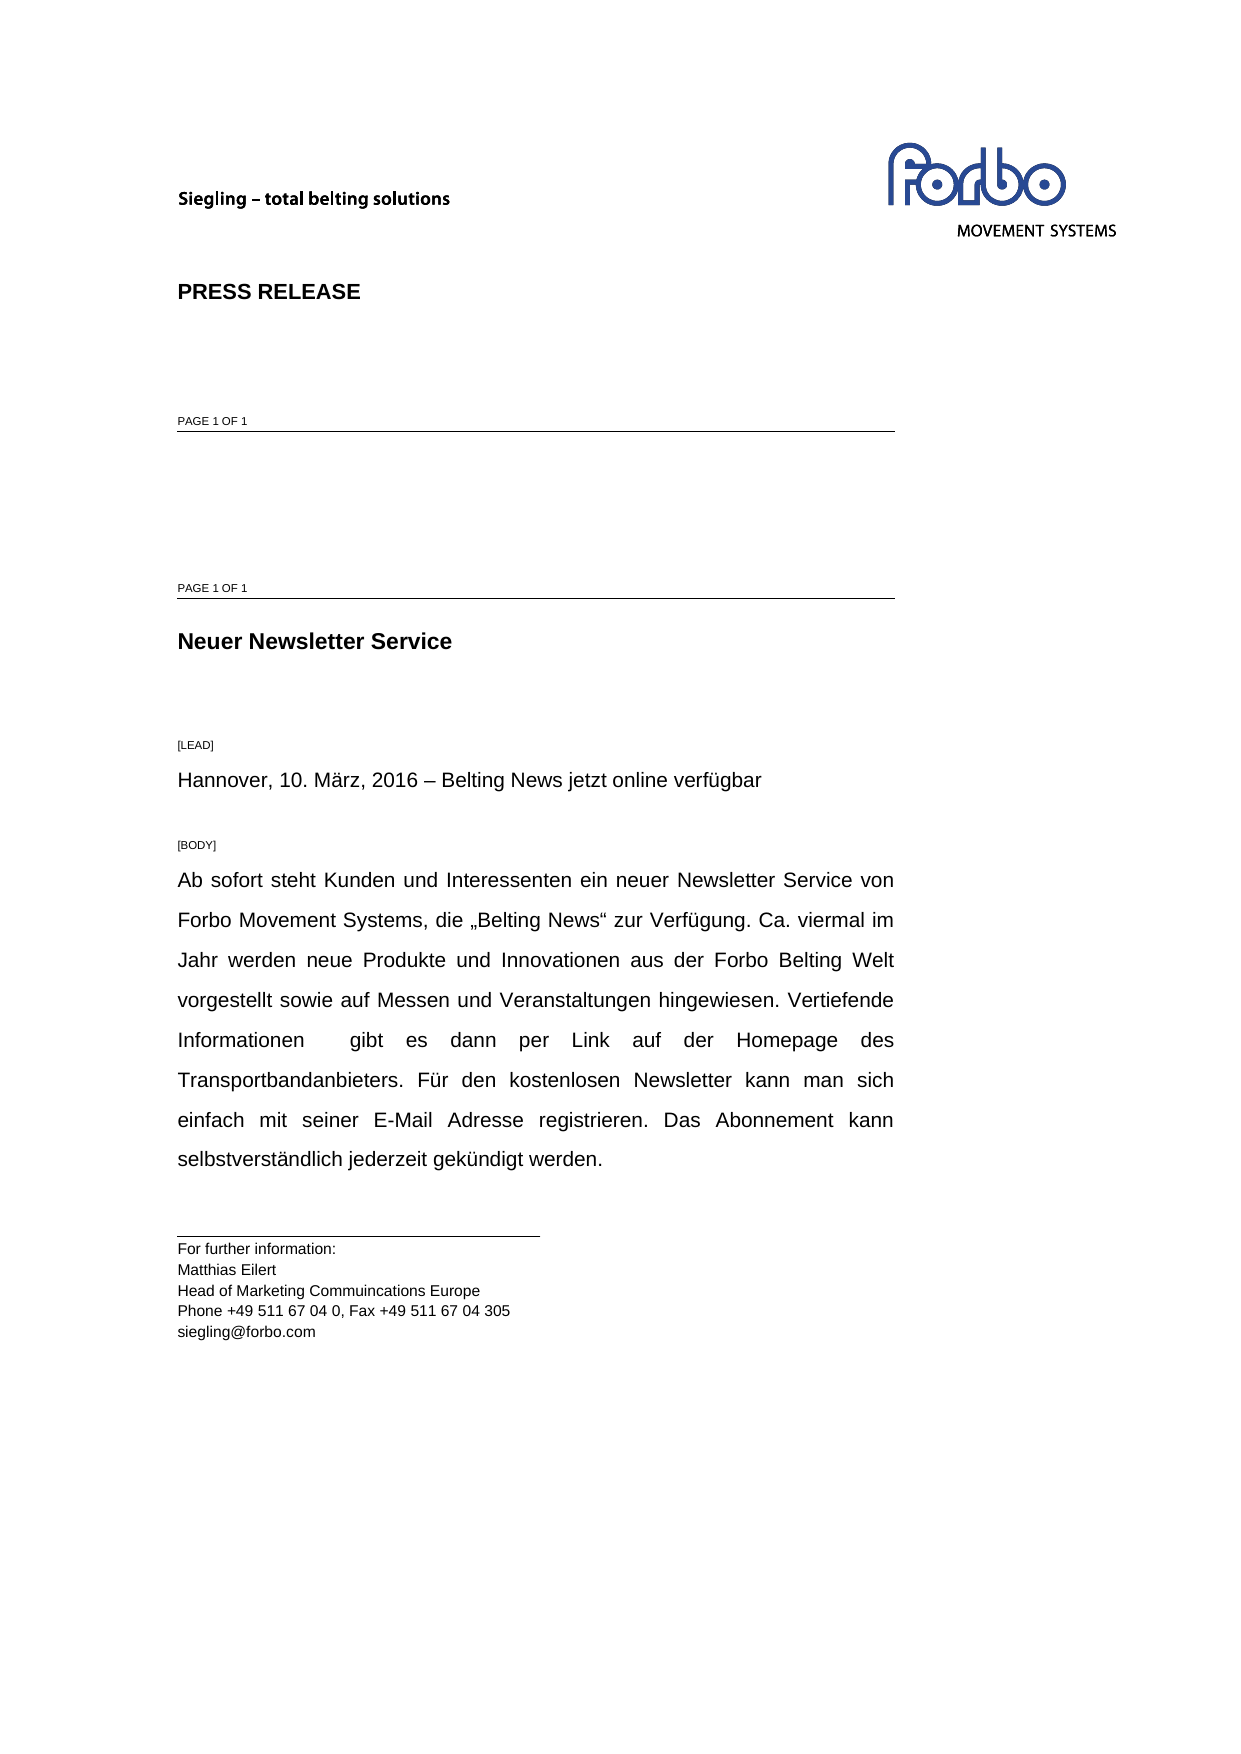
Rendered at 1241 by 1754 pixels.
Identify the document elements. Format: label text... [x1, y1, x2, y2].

text Matthias Eilert [177, 1258, 895, 1278]
text [lead] [177, 731, 895, 752]
text Hannover, 10. März, 2016 – Belting News jetzt online verfügbar [177, 752, 895, 791]
text Ab sofort steht Kunden und Interessenten ein neuer Newsletter Service von Forbo Movement Systems, die „Belting News“ zur Verfügung. Ca. viermal im Jahr werden neue Produkte und Innovationen aus der Forbo Belting Welt vorgestellt sowie auf Messen und Veranstaltungen hingewiesen. Vertiefende Informationen gibt es dann per Link auf der Homepage des Transportbandanbieters. Für den kostenlosen Newsletter kann man sich einfach mit seiner E-Mail Adresse registrieren. Das Abonnement kann selbstverständlich jederzeit gekündigt werden. [177, 852, 895, 1171]
table_header [177, 444, 895, 598]
text [Body] [177, 831, 895, 852]
table_header [177, 599, 895, 731]
text Head of Marketing Commuincations Europe [177, 1278, 895, 1299]
text Phone +49 511 67 04 0, Fax +49 511 67 04 305 [177, 1299, 895, 1320]
text For further information: [177, 1237, 895, 1258]
text siegling@forbo.com [177, 1320, 895, 1341]
